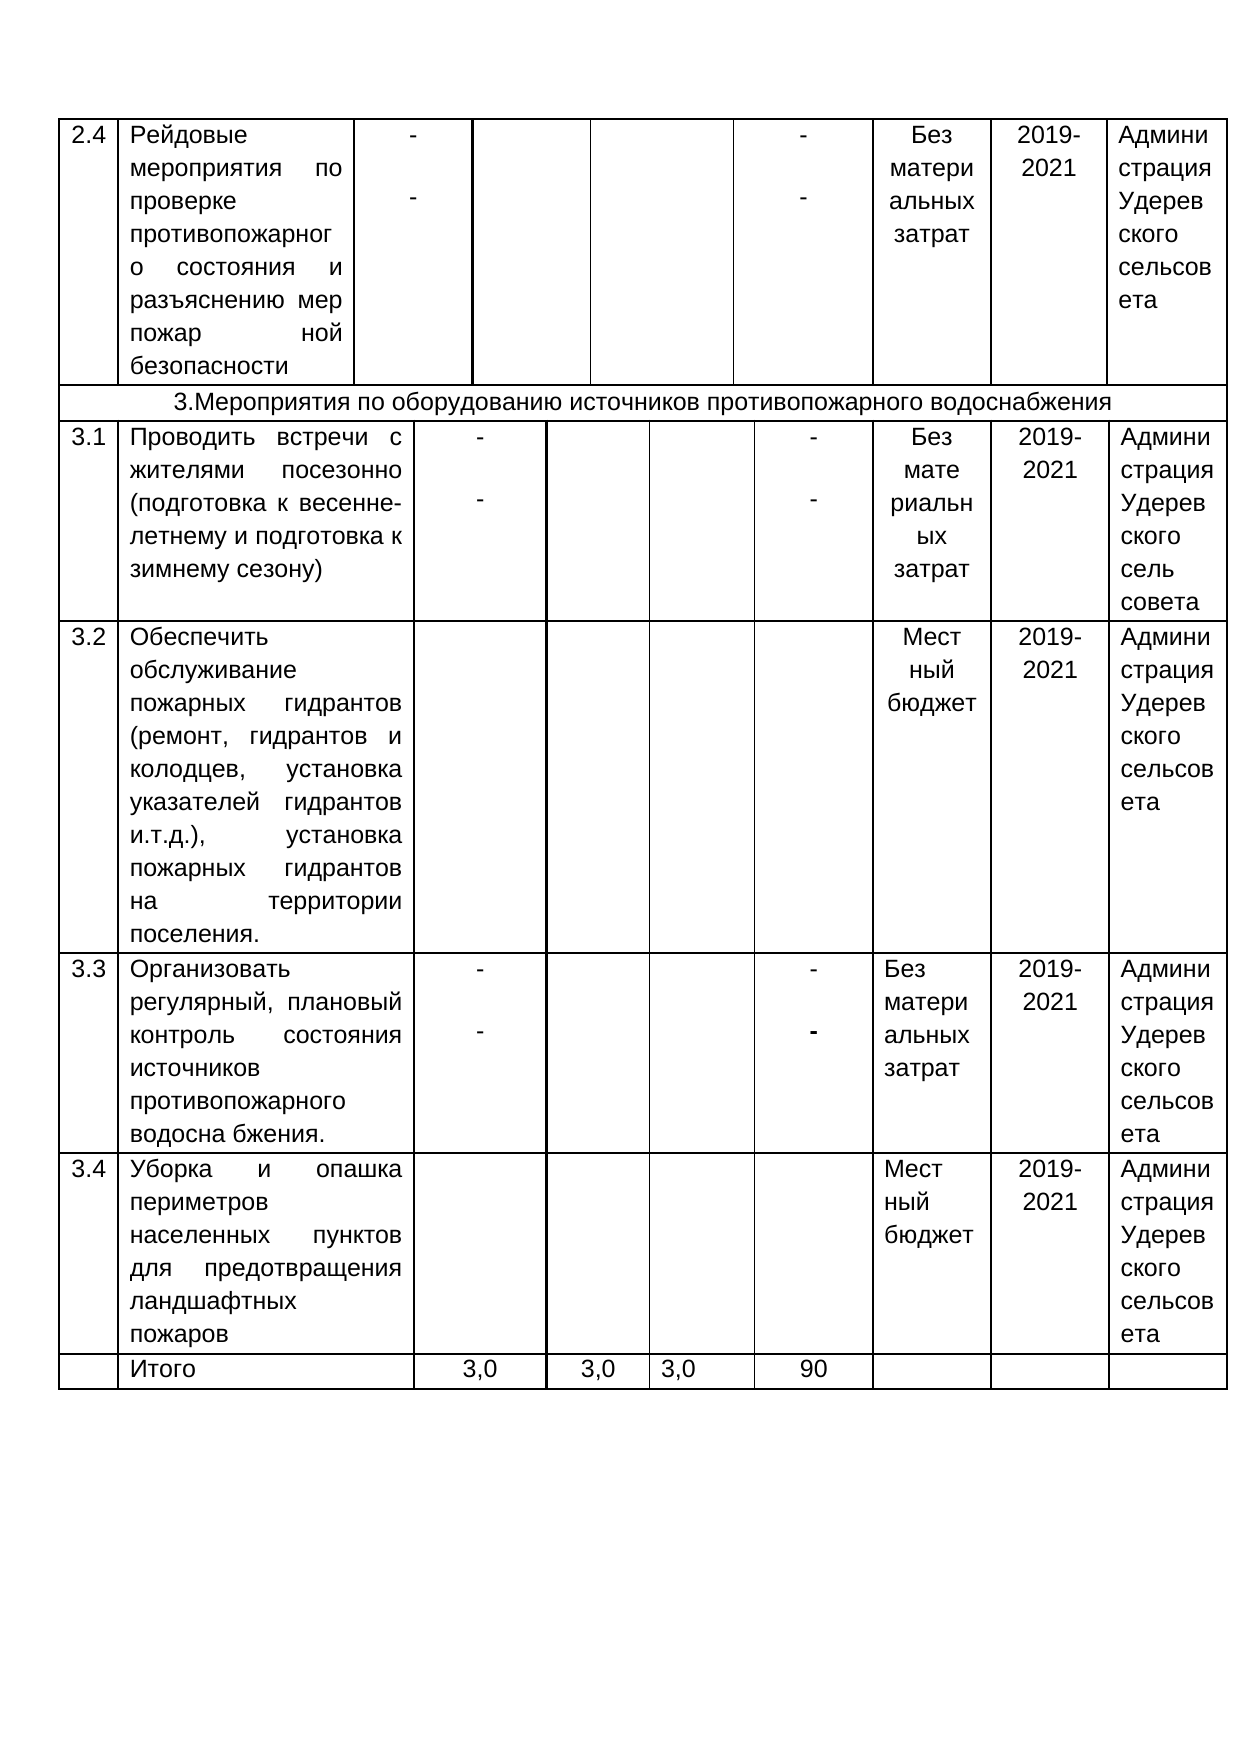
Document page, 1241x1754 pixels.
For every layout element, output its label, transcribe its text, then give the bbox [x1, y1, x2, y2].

table_cell [1110, 1355, 1226, 1387]
table_cell 2019-2021 [992, 120, 1106, 384]
table_cell [709, 1355, 754, 1387]
table_cell [755, 1154, 872, 1352]
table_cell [874, 120, 990, 384]
table_cell [650, 1154, 709, 1352]
table_cell 2019-2021 [992, 422, 1108, 620]
table_cell 2019-2021 [992, 954, 1108, 1152]
table_cell - - [415, 422, 545, 620]
table_cell [709, 954, 754, 1152]
table_cell - - [734, 120, 872, 384]
table_cell [650, 422, 709, 620]
table_cell 3,0 [415, 1355, 545, 1387]
table_cell [650, 622, 709, 952]
table_cell [415, 1154, 545, 1352]
table_cell 3,0 [548, 1355, 649, 1387]
table_cell 3.3 [60, 954, 117, 1152]
table_cell - - [355, 120, 471, 384]
table_cell 3.Мероприятия по оборудованию источников противопожарного водоснабжения [60, 386, 1226, 419]
table_cell [60, 1355, 117, 1387]
table_cell [548, 954, 649, 1152]
table_cell [650, 954, 709, 1152]
table_cell 2019-2021 [992, 622, 1108, 952]
table_cell Администрация Удеревского сельсовета [1110, 1154, 1226, 1352]
table_cell Администрация Удеревского сельсовета [1110, 954, 1226, 1152]
table_cell 3.4 [60, 1154, 117, 1352]
table_cell Мест ный бюджет [874, 1154, 990, 1352]
table_cell [591, 120, 709, 384]
table_cell Администрация Удеревского сель совета [1110, 422, 1226, 620]
table_cell [709, 120, 733, 384]
table_cell 2.4 [60, 120, 117, 384]
table_cell 90 [755, 1355, 872, 1387]
table_cell 3.2 [60, 622, 117, 952]
table_cell Администрация Удеревского сельсовета [1110, 622, 1226, 952]
table_cell [474, 120, 590, 384]
table_cell Обеспечить обслуживание пожарных гидрантов (ремонт, гидрантов и колодцев, установка указателей гидрантов и.т.д.), установка пожарных гидрантов на территории поселения. [119, 622, 413, 952]
table_cell [548, 1154, 649, 1352]
table_cell Проводить встречи с жителями посезонно (подготовка к весенне-летнему и подготовка к зимнему сезону) [119, 422, 413, 620]
table_cell [548, 422, 649, 620]
table_cell Без мате риальных затрат [874, 422, 990, 620]
table_cell 3.1 [60, 422, 117, 620]
table_cell [992, 1355, 1108, 1387]
table_cell 2019-2021 [992, 1154, 1108, 1352]
table_cell - - [415, 954, 545, 1152]
table_cell Мест ный бюджет [874, 622, 990, 952]
table_cell [874, 1355, 990, 1387]
table_cell Рейдовые мероприятия по проверке противопожарного состояния и разъяснению мер пожар ной безопасности [119, 120, 353, 384]
table_cell [709, 622, 754, 952]
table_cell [1108, 120, 1226, 384]
table_cell [755, 622, 872, 952]
table_cell [709, 422, 754, 620]
table_cell [548, 622, 649, 952]
table_cell Итого [119, 1355, 413, 1387]
table_cell Организовать регулярный, плановый контроль состояния источников противопожарного водосна бжения. [119, 954, 413, 1152]
table_cell Без материальных затрат [874, 954, 990, 1152]
table_cell Уборка и опашка периметров населенных пунктов для предотвращения ландшафтных пожаров [119, 1154, 413, 1352]
table_cell [415, 622, 545, 952]
table_cell - - [755, 954, 872, 1152]
table_cell - - [755, 422, 872, 620]
table_cell 3,0 [650, 1355, 709, 1387]
table_cell [709, 1154, 754, 1352]
